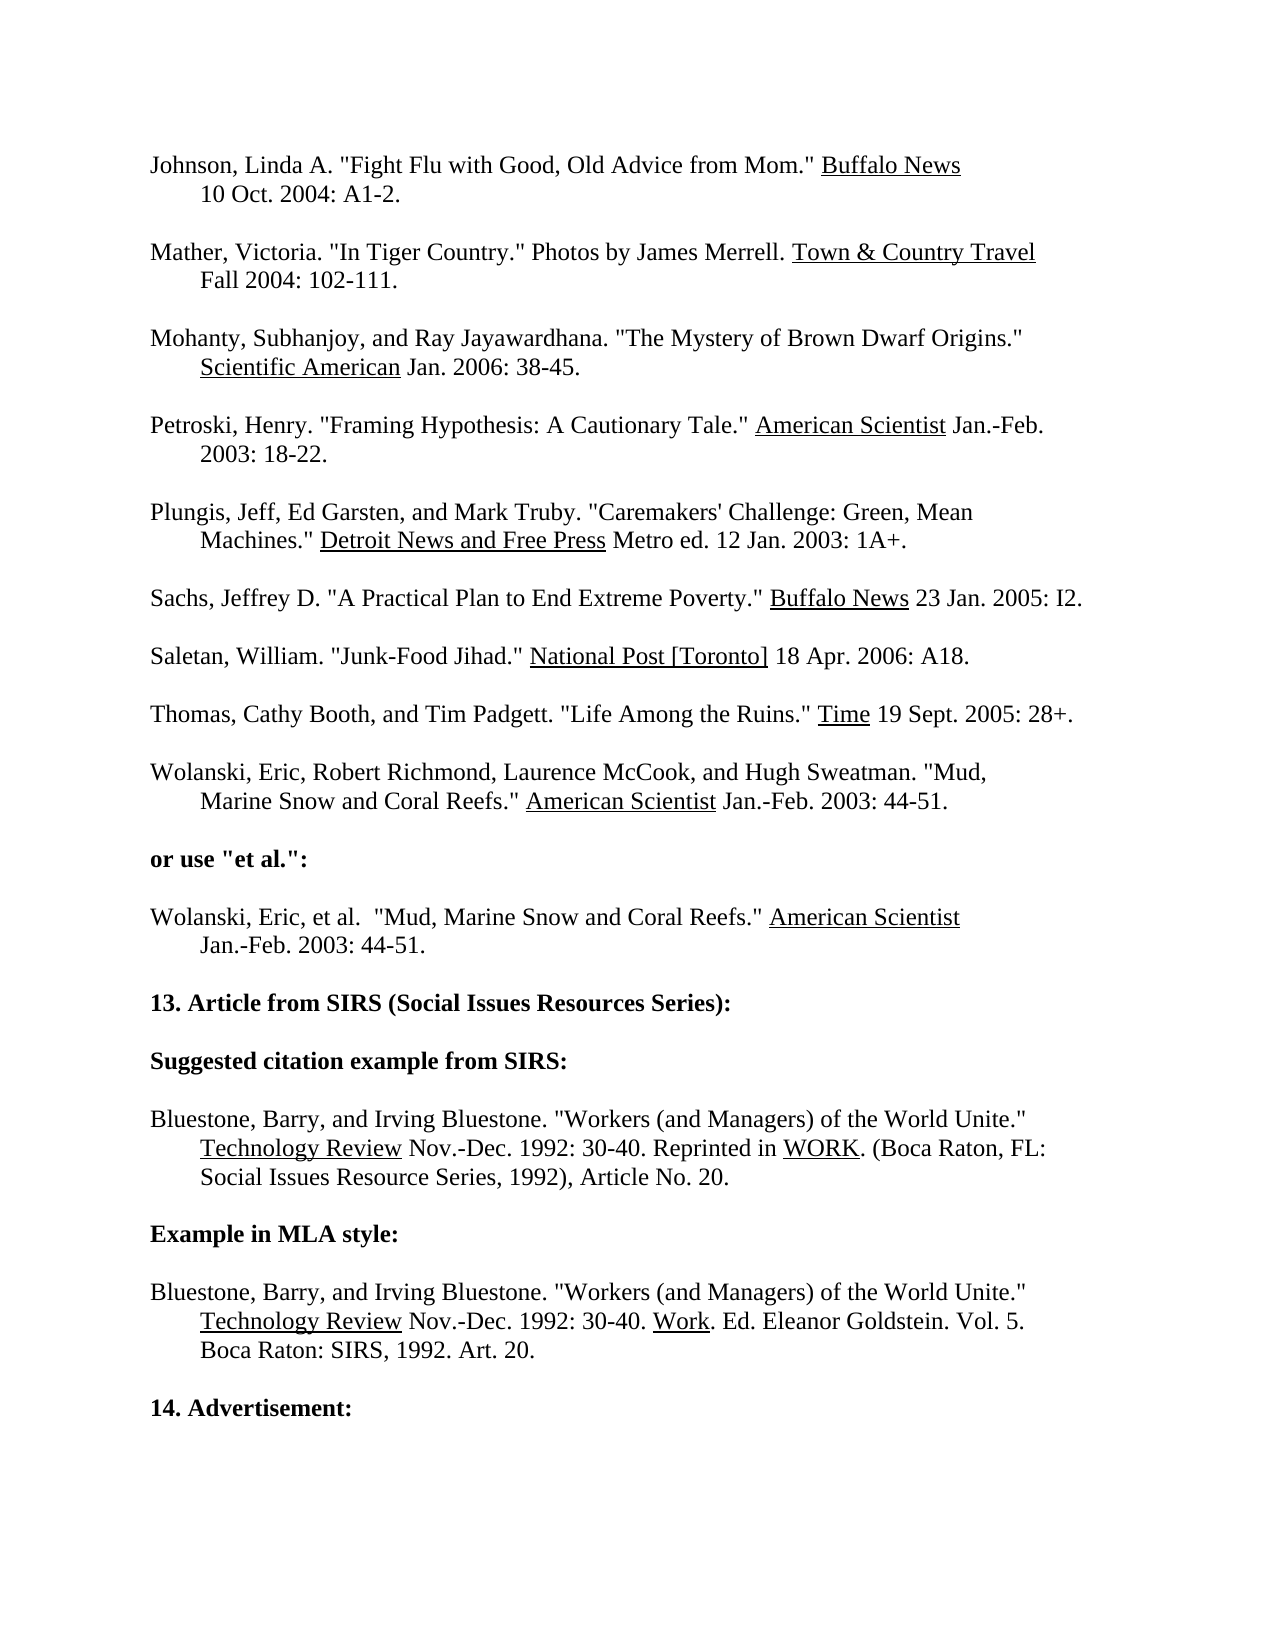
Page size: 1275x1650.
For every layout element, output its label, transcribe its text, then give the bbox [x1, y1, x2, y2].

text 13. Article from SIRS (Social Issues Resources Series): [150, 988, 1125, 1017]
text Suggested citation example from SIRS: [150, 1046, 1125, 1075]
text Wolanski, Eric, Robert Richmond, Laurence McCook, and Hugh Sweatman. "Mud, Marine Snow and Coral Reefs." American Scientist Jan.-Feb. 2003: 44-51. [150, 757, 1125, 814]
text Petroski, Henry. "Framing Hypothesis: A Cautionary Tale." American Scientist Jan.-Feb. 2003: 18-22. [150, 410, 1125, 467]
text Bluestone, Barry, and Irving Bluestone. "Workers (and Managers) of the World Unite." Technology Review Nov.-Dec. 1992: 30-40. Reprinted in WORK. (Boca Raton, FL: Social Issues Resource Series, 1992), Article No. 20. [150, 1104, 1125, 1190]
text 14. Advertisement: [150, 1393, 1125, 1422]
text Mather, Victoria. "In Tiger Country." Photos by James Merrell. Town & Country Travel Fall 2004: 102-111. [150, 237, 1125, 294]
text Plungis, Jeff, Ed Garsten, and Mark Truby. "Caremakers' Challenge: Green, Mean Machines." Detroit News and Free Press Metro ed. 12 Jan. 2003: 1A+. [150, 497, 1125, 554]
text or use "et al.": [150, 844, 1125, 872]
text Wolanski, Eric, et al. "Mud, Marine Snow and Coral Reefs." American Scientist Jan.-Feb. 2003: 44-51. [150, 902, 1125, 959]
text Sachs, Jeffrey D. "A Practical Plan to End Extreme Poverty." Buffalo News 23 Jan. 2005: I2. [150, 583, 1125, 612]
text Saletan, William. "Junk-Food Jihad." National Post [Toronto] 18 Apr. 2006: A18. [150, 641, 1125, 670]
text Example in MLA style: [150, 1219, 1125, 1248]
text Mohanty, Subhanjoy, and Ray Jayawardhana. "The Mystery of Brown Dwarf Origins." Scientific American Jan. 2006: 38-45. [150, 323, 1125, 381]
text Bluestone, Barry, and Irving Bluestone. "Workers (and Managers) of the World Unite." Technology Review Nov.-Dec. 1992: 30-40. Work. Ed. Eleanor Goldstein. Vol. 5. Boca Raton: SIRS, 1992. Art. 20. [150, 1277, 1125, 1364]
text Johnson, Linda A. "Fight Flu with Good, Old Advice from Mom." Buffalo News 10 Oct. 2004: A1-2. [150, 150, 1125, 207]
text Thomas, Cathy Booth, and Tim Padgett. "Life Among the Ruins." Time 19 Sept. 2005: 28+. [150, 699, 1125, 728]
